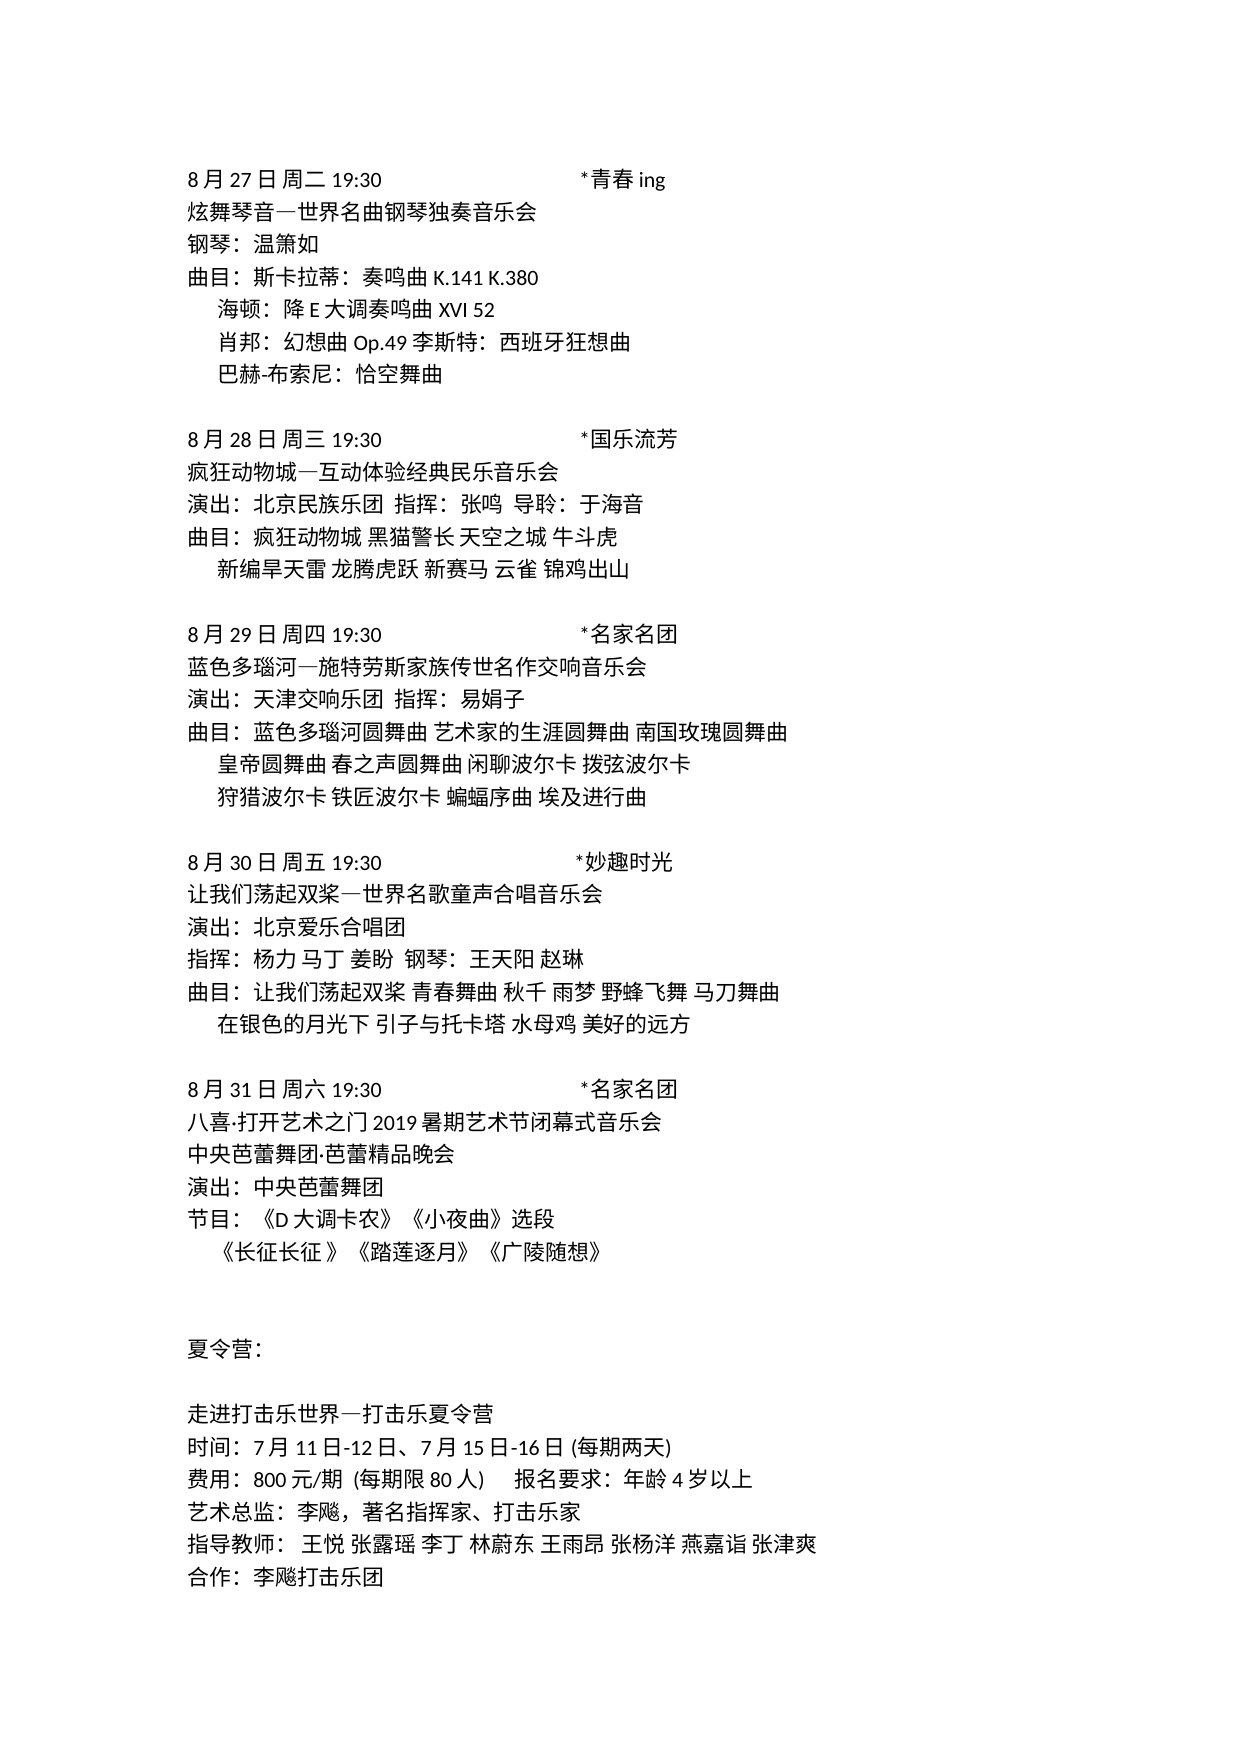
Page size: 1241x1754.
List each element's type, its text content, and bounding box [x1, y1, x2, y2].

text 炫舞琴音—世界名曲钢琴独奏音乐会 [187, 194, 1053, 227]
text 巴赫-布索尼：恰空舞曲 [187, 357, 1053, 389]
text 走进打击乐世界—打击乐夏令营 [187, 1397, 1053, 1429]
text 8月31日 周六 19:30 *名家名团 [187, 1072, 1053, 1104]
text 疯狂动物城—互动体验经典民乐音乐会 [187, 454, 1053, 487]
text 肖邦：幻想曲 Op.49 李斯特：西班牙狂想曲 [187, 324, 1053, 357]
text 夏令营： [187, 1332, 1053, 1364]
text 皇帝圆舞曲 春之声圆舞曲 闲聊波尔卡 拨弦波尔卡 [187, 747, 1053, 779]
text 曲目：疯狂动物城 黑猫警长 天空之城 牛斗虎 [187, 519, 1053, 552]
text 钢琴：温箫如 [187, 227, 1053, 259]
text 中央芭蕾舞团·芭蕾精品晚会 [187, 1137, 1053, 1169]
text 8月28日 周三 19:30 *国乐流芳 [187, 422, 1053, 454]
text 狩猎波尔卡 铁匠波尔卡 蝙蝠序曲 埃及进行曲 [187, 779, 1053, 812]
text 节目：《D大调卡农》《小夜曲》选段 [187, 1202, 1053, 1234]
text 艺术总监：李飚，著名指挥家、打击乐家 [187, 1494, 1053, 1527]
text 指导教师： 王悦 张露瑶 李丁 林蔚东 王雨昂 张杨洋 燕嘉诣 张津爽 [187, 1527, 1053, 1559]
text 演出：北京民族乐团 指挥：张鸣 导聆：于海音 [187, 487, 1053, 519]
text 在银色的月光下 引子与托卡塔 水母鸡 美好的远方 [187, 1007, 1053, 1039]
text 8月29日 周四 19:30 *名家名团 [187, 617, 1053, 649]
text 演出：天津交响乐团 指挥：易娟子 [187, 682, 1053, 714]
text 指挥：杨力 马丁 姜盼 钢琴：王天阳 赵琳 [187, 942, 1053, 974]
text 8月30日 周五 19:30 *妙趣时光 [187, 844, 1053, 877]
text 演出：北京爱乐合唱团 [187, 909, 1053, 942]
text 时间：7月11日-12日、7月15日-16日 (每期两天) [187, 1429, 1053, 1462]
text 《长征长征 》《踏莲逐月》《广陵随想》 [187, 1234, 1053, 1267]
text 新编旱天雷 龙腾虎跃 新赛马 云雀 锦鸡出山 [187, 552, 1053, 584]
text 曲目：斯卡拉蒂：奏鸣曲 K.141 K.380 [187, 259, 1053, 292]
text 让我们荡起双桨—世界名歌童声合唱音乐会 [187, 877, 1053, 909]
text 蓝色多瑙河—施特劳斯家族传世名作交响音乐会 [187, 649, 1053, 682]
text 曲目：让我们荡起双桨 青春舞曲 秋千 雨梦 野蜂飞舞 马刀舞曲 [187, 974, 1053, 1007]
text 费用：800元/期 (每期限80人) 报名要求：年龄4岁以上 [187, 1462, 1053, 1494]
text 演出：中央芭蕾舞团 [187, 1169, 1053, 1202]
text 8月27日 周二 19:30 *青春ing [187, 162, 1053, 194]
text 合作：李飚打击乐团 [187, 1559, 1053, 1592]
text 海顿：降E大调奏鸣曲 XVI 52 [187, 292, 1053, 324]
text 八喜·打开艺术之门2019暑期艺术节闭幕式音乐会 [187, 1104, 1053, 1137]
text 曲目：蓝色多瑙河圆舞曲 艺术家的生涯圆舞曲 南国玫瑰圆舞曲 [187, 714, 1053, 747]
